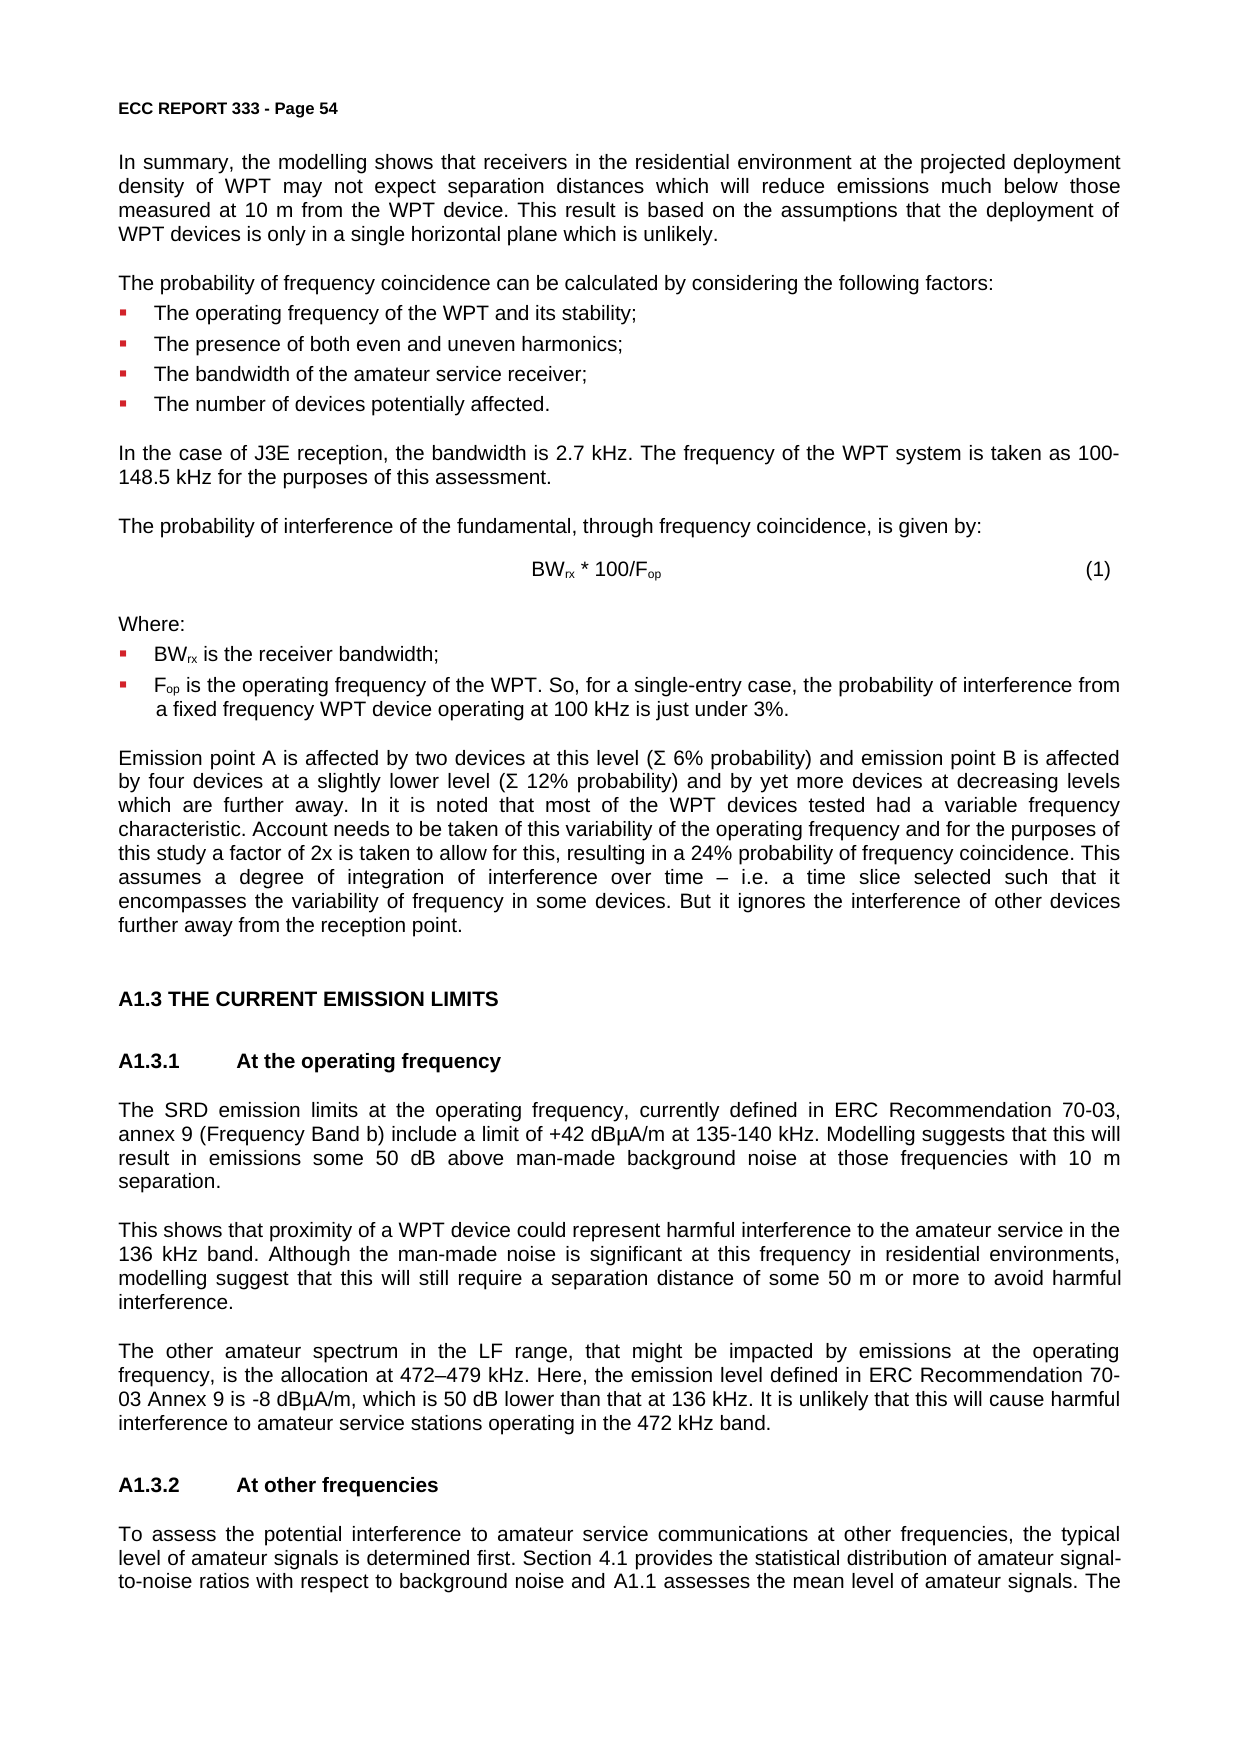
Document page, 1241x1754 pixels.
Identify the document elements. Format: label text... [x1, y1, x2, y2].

text Fop is the operating frequency of the WPT. So, for a single-entry case, the probability of interference from a fixed frequency WPT device operating at 100 kHz is just under 3%. [118, 672, 1122, 720]
text In summary, the modelling shows that receivers in the residential environment at the projected deployment density of WPT may not expect separation distances which will reduce emissions much below those measured at 10 m from the WPT device. This result is based on the assumptions that the deployment of WPT devices is only in a single horizontal plane which is unlikely. [118, 150, 1122, 246]
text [118, 1521, 1122, 1593]
table_header (1) [1074, 544, 1122, 587]
text Where: [118, 612, 1122, 636]
text The probability of interference of the fundamental, through frequency coincidence, is given by: [118, 514, 1122, 538]
text This shows that proximity of a WPT device could represent harmful interference to the amateur service in the 136 kHz band. Although the man-made noise is significant at this frequency in residential environments, modelling suggest that this will still require a separation distance of some 50 m or more to avoid harmful interference. [118, 1218, 1122, 1314]
text The probability of frequency coincidence can be calculated by considering the following factors: [118, 271, 1122, 295]
text The SRD emission limits at the operating frequency, currently defined in ERC Recommendation 70-03, annex 9 (Frequency Band b) include a limit of +42 dBµA/m at 135-140 kHz. Modelling suggests that this will result in emissions some 50 dB above man-made background noise at those frequencies with 10 m separation. [118, 1097, 1122, 1193]
subtitle The current emission limits [118, 987, 1122, 1011]
text The operating frequency of the WPT and its stability; [118, 301, 1122, 325]
subtitle At the operating frequency [118, 1048, 1122, 1072]
table_header BWrx * 100/Fop [118, 544, 1074, 587]
text BWrx is the receiver bandwidth; [118, 642, 1122, 666]
text The bandwidth of the amateur service receiver; [118, 362, 1122, 386]
text The presence of both even and uneven harmonics; [118, 331, 1122, 355]
text In the case of J3E reception, the bandwidth is 2.7 kHz. The frequency of the WPT system is taken as 100-148.5 kHz for the purposes of this assessment. [118, 441, 1122, 489]
text Emission point A is affected by two devices at this level (Σ 6% probability) and emission point B is affected by four devices at a slightly lower level (Σ 12% probability) and by yet more devices at decreasing levels which are further away. In it is noted that most of the WPT devices tested had a variable frequency characteristic. Account needs to be taken of this variability of the operating frequency and for the purposes of this study a factor of 2x is taken to allow for this, resulting in a 24% probability of frequency coincidence. This assumes a degree of integration of interference over time – i.e. a time slice selected such that it encompasses the variability of frequency in some devices. But it ignores the interference of other devices further away from the reception point. [118, 745, 1122, 937]
text The other amateur spectrum in the LF range, that might be impacted by emissions at the operating frequency, is the allocation at 472–479 kHz. Here, the emission level defined in ERC Recommendation 70-03 Annex 9 is -8 dBµA/m, which is 50 dB lower than that at 136 kHz. It is unlikely that this will cause harmful interference to amateur service stations operating in the 472 kHz band. [118, 1339, 1122, 1435]
text The number of devices potentially affected. [118, 392, 1122, 416]
subtitle At other frequencies [118, 1472, 1122, 1496]
